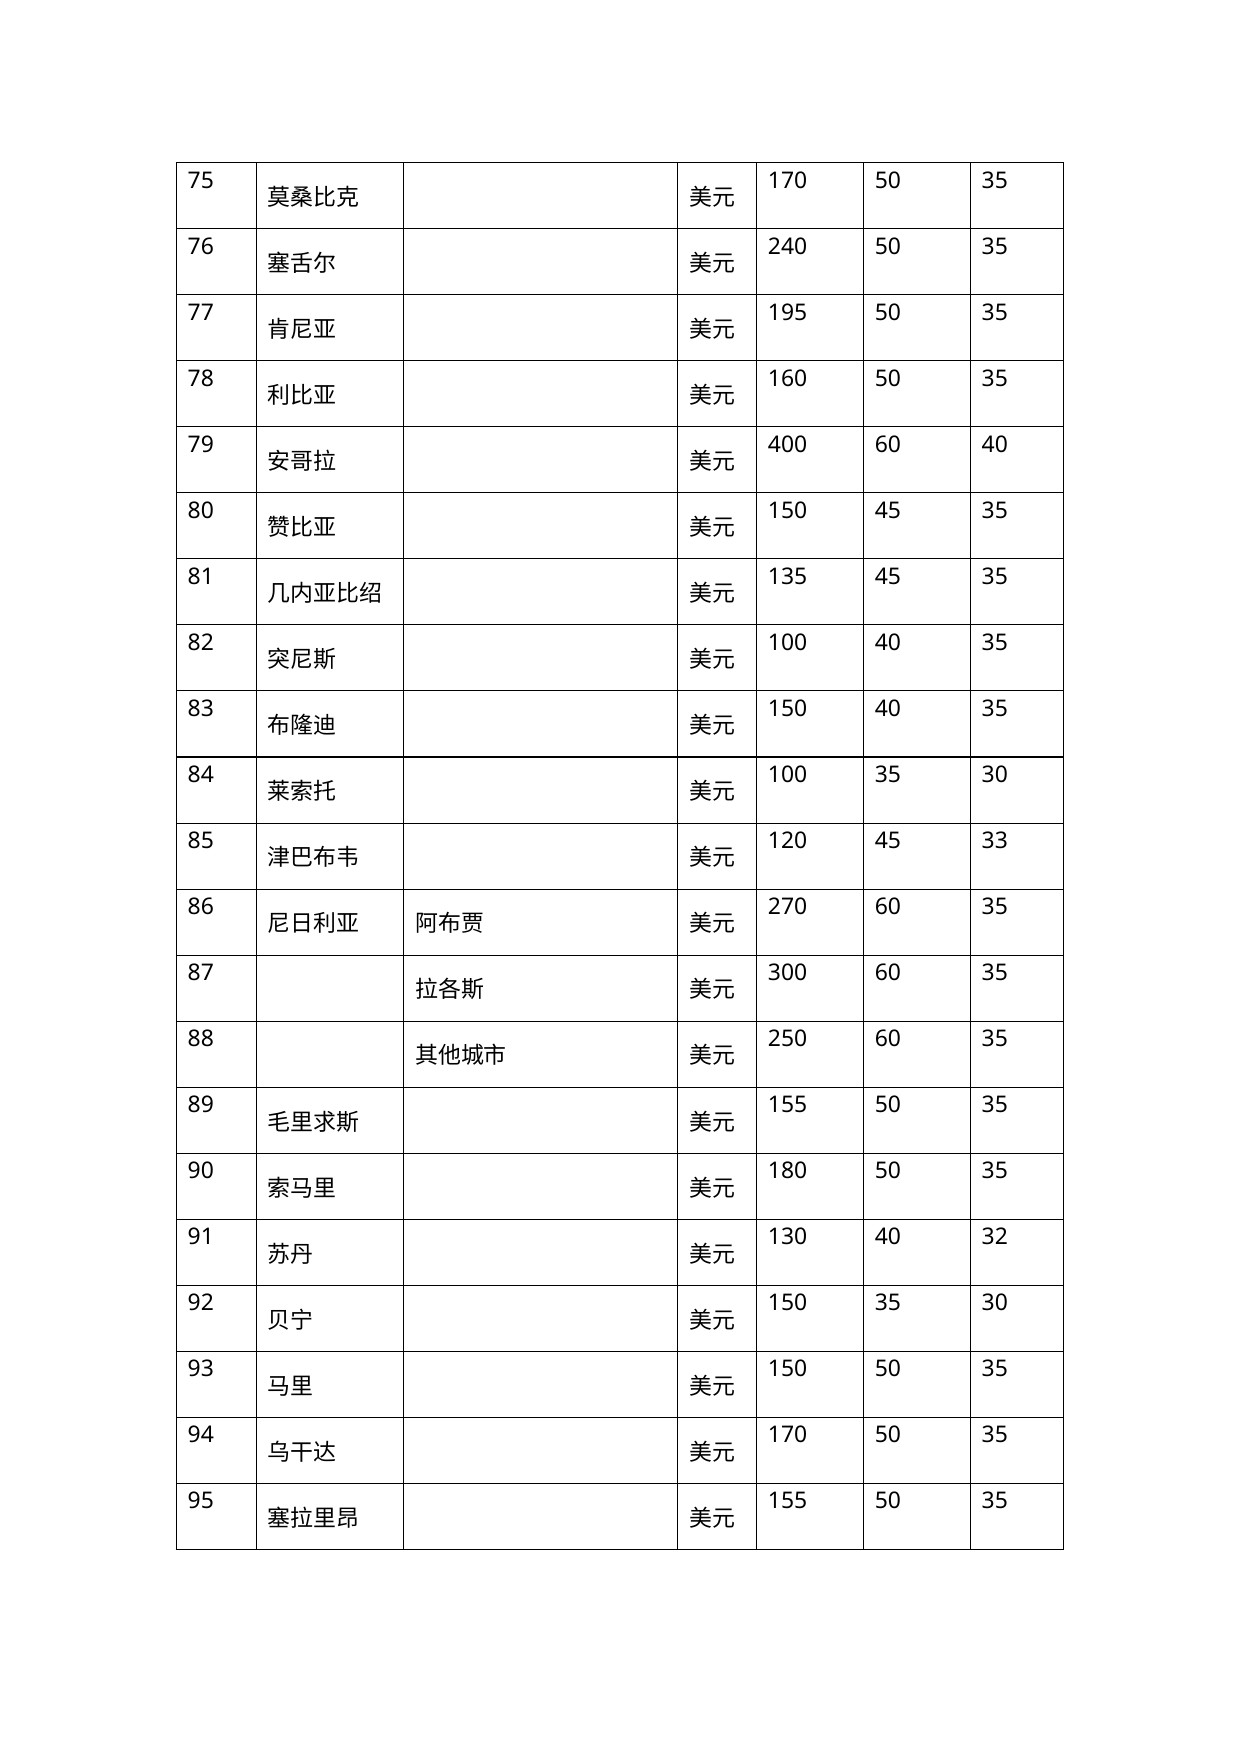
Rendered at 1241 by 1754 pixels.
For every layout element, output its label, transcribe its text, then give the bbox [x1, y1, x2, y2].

table_cell 76 [177, 229, 256, 294]
table_cell 莱索托 [257, 758, 403, 822]
table_cell 150 [757, 1352, 863, 1417]
table_cell 89 [177, 1088, 256, 1153]
table_cell 美元 [678, 493, 756, 558]
table_cell 78 [177, 361, 256, 426]
table_cell 90 [177, 1154, 256, 1219]
table_cell 45 [864, 824, 970, 888]
table_cell 索马里 [257, 1154, 403, 1219]
table_cell 35 [971, 1022, 1063, 1087]
table_cell [404, 163, 677, 228]
table_cell 160 [757, 361, 863, 426]
table_cell 87 [177, 956, 256, 1021]
table_cell [404, 1286, 677, 1351]
table_cell 35 [971, 295, 1063, 360]
table_cell 30 [971, 1286, 1063, 1351]
table_cell 50 [864, 361, 970, 426]
table_cell 60 [864, 427, 970, 492]
table_cell 35 [864, 1286, 970, 1351]
table_cell 35 [971, 1352, 1063, 1417]
table_cell 50 [864, 1088, 970, 1153]
table_cell 津巴布韦 [257, 824, 403, 888]
table_cell 35 [971, 361, 1063, 426]
table_cell 300 [757, 956, 863, 1021]
table_cell 170 [757, 163, 863, 228]
table_cell 毛里求斯 [257, 1088, 403, 1153]
table_cell 135 [757, 559, 863, 624]
table_cell 美元 [678, 1352, 756, 1417]
table_cell 35 [971, 559, 1063, 624]
table_cell 50 [864, 163, 970, 228]
table_cell 195 [757, 295, 863, 360]
table_cell 91 [177, 1220, 256, 1285]
table_cell 拉各斯 [404, 956, 677, 1021]
table_cell 突尼斯 [257, 625, 403, 690]
table_cell 美元 [678, 427, 756, 492]
table_cell 35 [971, 1484, 1063, 1549]
table_cell 美元 [678, 1088, 756, 1153]
table_cell 130 [757, 1220, 863, 1285]
table_cell 35 [971, 229, 1063, 294]
table_cell 155 [757, 1484, 863, 1549]
table_cell 美元 [678, 1022, 756, 1087]
table_cell 155 [757, 1088, 863, 1153]
table_cell 35 [864, 758, 970, 822]
table_cell 50 [864, 1484, 970, 1549]
table_cell 35 [971, 1088, 1063, 1153]
table_cell 88 [177, 1022, 256, 1087]
table_cell 贝宁 [257, 1286, 403, 1351]
table_cell 安哥拉 [257, 427, 403, 492]
table_cell 40 [864, 691, 970, 756]
table_cell 50 [864, 1418, 970, 1483]
table_cell 美元 [678, 625, 756, 690]
table_cell 30 [971, 758, 1063, 822]
table_cell [404, 1220, 677, 1285]
table_cell 40 [971, 427, 1063, 492]
table_cell 400 [757, 427, 863, 492]
table_cell 79 [177, 427, 256, 492]
table_cell 美元 [678, 1286, 756, 1351]
table_cell 240 [757, 229, 863, 294]
table_cell [404, 1484, 677, 1549]
table_cell 美元 [678, 559, 756, 624]
table_cell [404, 427, 677, 492]
table_cell [404, 1418, 677, 1483]
table_cell 60 [864, 1022, 970, 1087]
table_cell 35 [971, 890, 1063, 954]
table_cell 84 [177, 758, 256, 822]
table_cell 170 [757, 1418, 863, 1483]
table_cell 苏丹 [257, 1220, 403, 1285]
table_cell 35 [971, 1418, 1063, 1483]
table_cell 94 [177, 1418, 256, 1483]
table_cell 75 [177, 163, 256, 228]
table_cell 美元 [678, 1220, 756, 1285]
table_cell 乌干达 [257, 1418, 403, 1483]
table_cell 50 [864, 229, 970, 294]
table_cell [404, 824, 677, 888]
table_cell [404, 493, 677, 558]
table_cell 美元 [678, 691, 756, 756]
table_cell 美元 [678, 295, 756, 360]
table_cell 180 [757, 1154, 863, 1219]
table_cell 81 [177, 559, 256, 624]
table_cell 美元 [678, 229, 756, 294]
table_cell 95 [177, 1484, 256, 1549]
table_cell 86 [177, 890, 256, 954]
table_cell 100 [757, 625, 863, 690]
table_cell 100 [757, 758, 863, 822]
table_cell 35 [971, 956, 1063, 1021]
table_cell [404, 295, 677, 360]
table_cell 250 [757, 1022, 863, 1087]
table_cell 35 [971, 625, 1063, 690]
table_cell [404, 229, 677, 294]
table_cell 利比亚 [257, 361, 403, 426]
table_cell 美元 [678, 890, 756, 954]
table_cell 120 [757, 824, 863, 888]
table_cell 尼日利亚 [257, 890, 403, 954]
table_cell 塞舌尔 [257, 229, 403, 294]
table_cell 77 [177, 295, 256, 360]
table_cell 马里 [257, 1352, 403, 1417]
table_cell 50 [864, 295, 970, 360]
table_cell 60 [864, 956, 970, 1021]
table_cell [404, 1088, 677, 1153]
table_cell 32 [971, 1220, 1063, 1285]
table_cell [404, 691, 677, 756]
table_cell 美元 [678, 1484, 756, 1549]
table_cell [257, 1022, 403, 1087]
table_cell [257, 956, 403, 1021]
table_cell 美元 [678, 1418, 756, 1483]
table_cell 35 [971, 1154, 1063, 1219]
table_cell [404, 559, 677, 624]
table_cell 85 [177, 824, 256, 888]
table_cell 塞拉里昂 [257, 1484, 403, 1549]
table_cell [404, 1154, 677, 1219]
table_cell 莫桑比克 [257, 163, 403, 228]
table_cell 92 [177, 1286, 256, 1351]
table_cell 150 [757, 1286, 863, 1351]
table_cell 45 [864, 559, 970, 624]
table_cell 40 [864, 1220, 970, 1285]
table_cell 布隆迪 [257, 691, 403, 756]
table_cell 150 [757, 691, 863, 756]
table_cell 美元 [678, 1154, 756, 1219]
table_cell [404, 1352, 677, 1417]
table_cell 阿布贾 [404, 890, 677, 954]
table_cell 150 [757, 493, 863, 558]
table_cell 35 [971, 163, 1063, 228]
table_cell 93 [177, 1352, 256, 1417]
table_cell 60 [864, 890, 970, 954]
table_cell 美元 [678, 361, 756, 426]
table_cell 35 [971, 493, 1063, 558]
table_cell [404, 361, 677, 426]
table_cell 45 [864, 493, 970, 558]
table_cell 肯尼亚 [257, 295, 403, 360]
table_cell 80 [177, 493, 256, 558]
table_cell 40 [864, 625, 970, 690]
table_cell 几内亚比绍 [257, 559, 403, 624]
table_cell [404, 625, 677, 690]
table_cell [404, 758, 677, 822]
table_cell 270 [757, 890, 863, 954]
table_cell 美元 [678, 956, 756, 1021]
table_cell 35 [971, 691, 1063, 756]
table_cell 82 [177, 625, 256, 690]
table_cell 50 [864, 1154, 970, 1219]
table_cell 美元 [678, 758, 756, 822]
table_cell 美元 [678, 163, 756, 228]
table_cell 50 [864, 1352, 970, 1417]
table_cell 其他城市 [404, 1022, 677, 1087]
table_cell 赞比亚 [257, 493, 403, 558]
table_cell 83 [177, 691, 256, 756]
table_cell 33 [971, 824, 1063, 888]
table_cell 美元 [678, 824, 756, 888]
